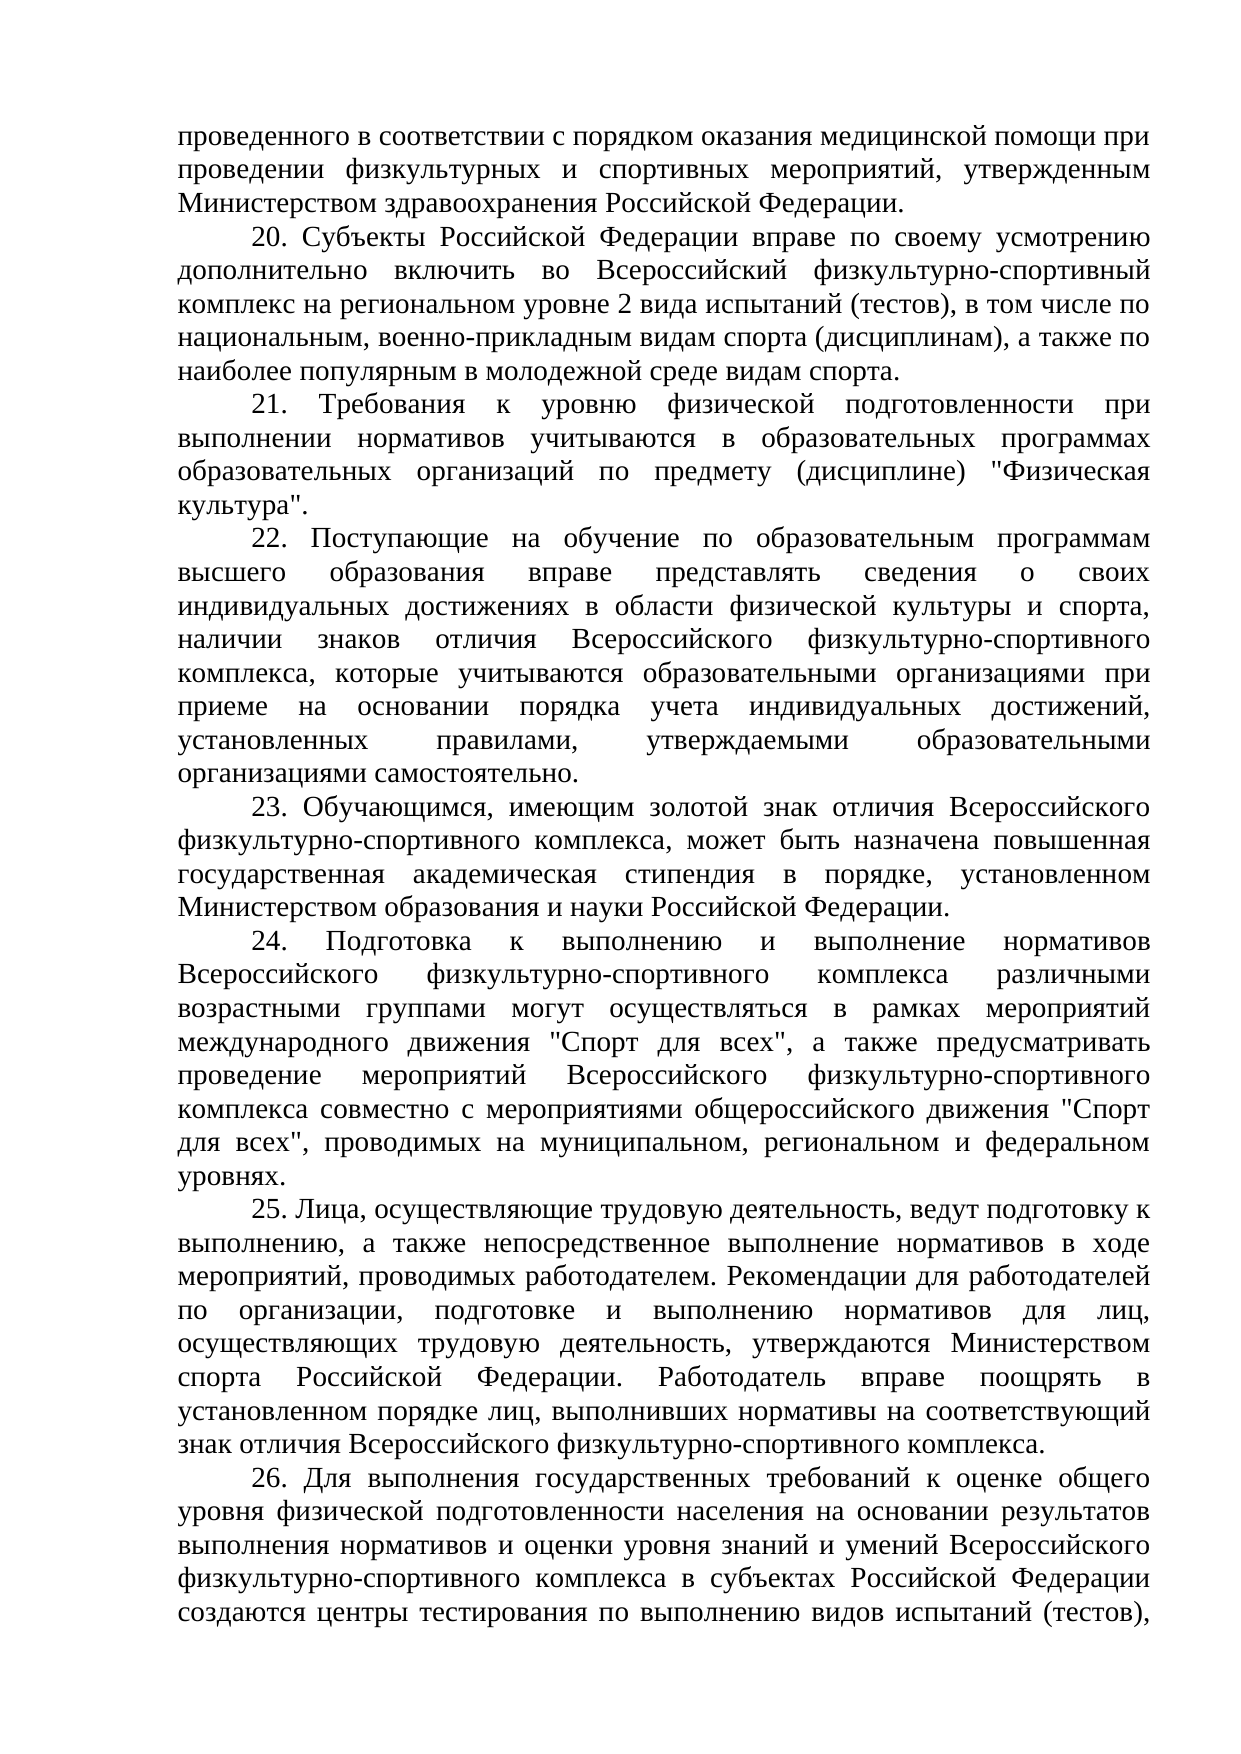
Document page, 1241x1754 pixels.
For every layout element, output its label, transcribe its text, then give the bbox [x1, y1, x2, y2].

text 20. Субъекты Российской Федерации вправе по своему усмотрению дополнительно включить во Всероссийский физкультурно-спортивный комплекс на региональном уровне 2 вида испытаний (тестов), в том числе по национальным, военно-прикладным видам спорта (дисциплинам), а также по наиболее популярным в молодежной среде видам спорта. [177, 219, 1152, 386]
text 22. Поступающие на обучение по образовательным программам высшего образования вправе представлять сведения о своих индивидуальных достижениях в области физической культуры и спорта, наличии знаков отличия Всероссийского физкультурно-спортивного комплекса, которые учитываются образовательными организациями при приеме на основании порядка учета индивидуальных достижений, установленных правилами, утверждаемыми образовательными организациями самостоятельно. [177, 521, 1152, 789]
text 25. Лица, осуществляющие трудовую деятельность, ведут подготовку к выполнению, а также непосредственное выполнение нормативов в ходе мероприятий, проводимых работодателем. Рекомендации для работодателей по организации, подготовке и выполнению нормативов для лиц, осуществляющих трудовую деятельность, утверждаются Министерством спорта Российской Федерации. Работодатель вправе поощрять в установленном порядке лиц, выполнивших нормативы на соответствующий знак отличия Всероссийского физкультурно-спортивного комплекса. [177, 1191, 1152, 1460]
text 21. Требования к уровню физической подготовленности при выполнении нормативов учитываются в образовательных программах образовательных организаций по предмету (дисциплине) "Физическая культура". [177, 386, 1152, 521]
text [177, 1460, 1152, 1627]
text 23. Обучающимся, имеющим золотой знак отличия Всероссийского физкультурно-спортивного комплекса, может быть назначена повышенная государственная академическая стипендия в порядке, установленном Министерством образования и науки Российской Федерации. [177, 789, 1152, 923]
text 24. Подготовка к выполнению и выполнение нормативов Всероссийского физкультурно-спортивного комплекса различными возрастными группами могут осуществляться в рамках мероприятий международного движения "Спорт для всех", а также предусматривать проведение мероприятий Всероссийского физкультурно-спортивного комплекса совместно с мероприятиями общероссийского движения "Спорт для всех", проводимых на муниципальном, региональном и федеральном уровнях. [177, 923, 1152, 1191]
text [177, 118, 1152, 219]
